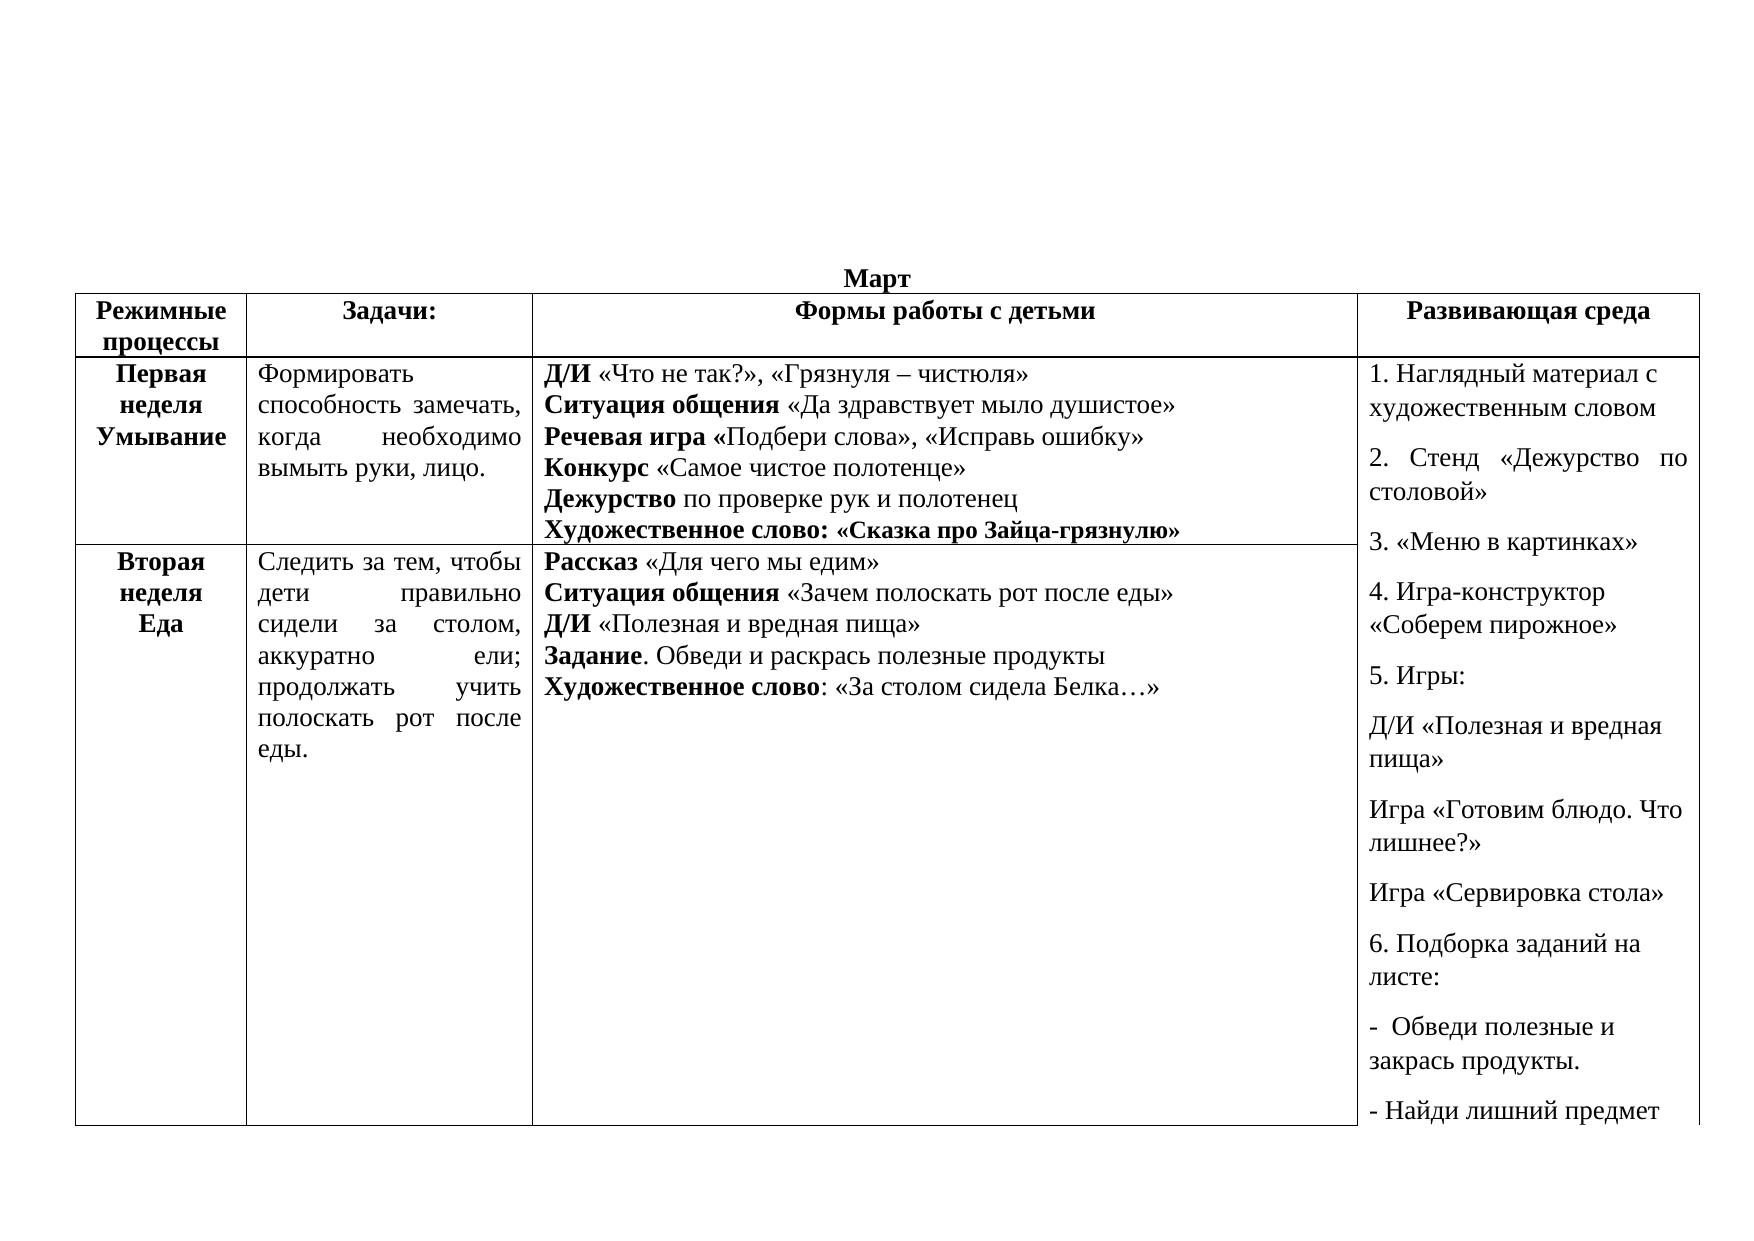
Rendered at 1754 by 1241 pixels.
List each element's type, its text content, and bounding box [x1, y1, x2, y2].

table_cell Вторая неделя Еда [76, 545, 246, 1125]
table_cell 1. Наглядный материал с художественным словом 2. Стенд «Дежурство по столовой» 3. «Меню в картинках» 4. Игра-конструктор «Соберем пирожное» 5. Игры: Д/И «Полезная и вредная пища» Игра «Готовим блюдо. Что лишнее?» Игра «Сервировка стола» 6. Подборка заданий на листе: - Обведи полезные и закрась продукты. - Найди лишний предмет одежды [1358, 358, 1699, 1125]
table_cell Первая неделя Умывание [76, 358, 246, 544]
table_cell Формировать способность замечать, когда необходимо вымыть руки, лицо. [247, 358, 532, 544]
table_header Развивающая среда [1358, 294, 1699, 356]
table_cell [247, 545, 532, 1125]
table_header Формы работы с детьми [533, 294, 1357, 356]
text Март [75, 262, 1679, 293]
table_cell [533, 545, 1357, 1125]
table_header Задачи: [247, 294, 532, 356]
table_header Режимные процессы [76, 294, 246, 356]
table_cell Д/И «Что не так?», «Грязнуля – чистюля» Ситуация общения «Да здравствует мыло душистое» Речевая игра «Подбери слова», «Исправь ошибку» Конкурс «Самое чистое полотенце» Дежурство по проверке рук и полотенец Художественное слово: «Сказка про Зайца-грязнулю» [533, 358, 1357, 544]
